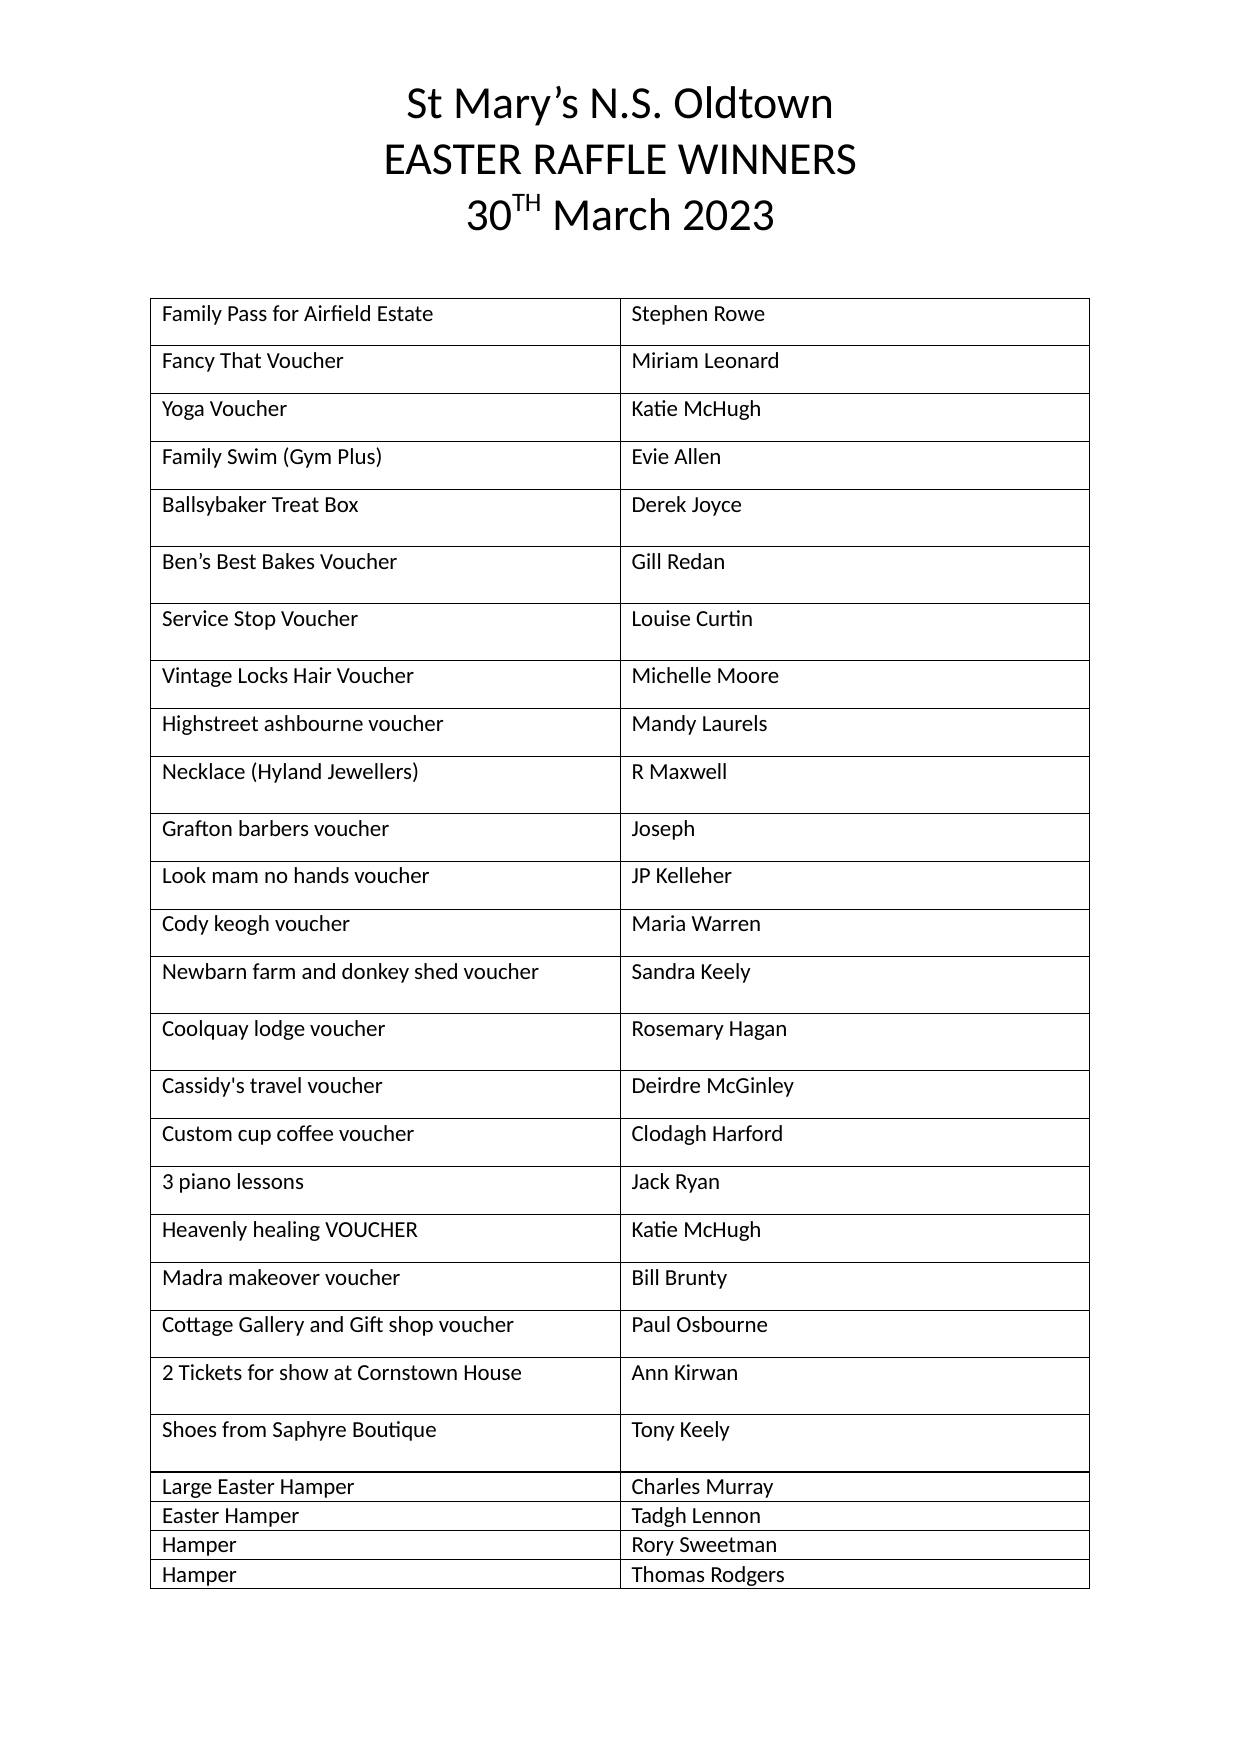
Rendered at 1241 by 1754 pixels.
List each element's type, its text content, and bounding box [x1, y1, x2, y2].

table_cell Necklace (Hyland Jewellers) [151, 757, 620, 813]
table_cell Stephen Rowe [621, 299, 1089, 345]
table_cell Miriam Leonard [621, 346, 1089, 393]
table_cell Joseph [621, 814, 1089, 861]
table_cell Rosemary Hagan [621, 1014, 1089, 1070]
table_cell 3 piano lessons [151, 1167, 620, 1214]
table_cell JP Kelleher [621, 862, 1089, 908]
table_cell Maria Warren [621, 910, 1089, 956]
table_cell Ann Kirwan [621, 1358, 1089, 1414]
table_cell 2 Tickets for show at Cornstown House [151, 1358, 620, 1414]
table_cell Cottage Gallery and Gift shop voucher [151, 1311, 620, 1357]
table_cell R Maxwell [621, 757, 1089, 813]
table_cell Cody keogh voucher [151, 910, 620, 956]
table_cell Family Pass for Airfield Estate [151, 299, 620, 345]
table_cell Custom cup coffee voucher [151, 1119, 620, 1166]
table_cell Hamper [151, 1531, 620, 1559]
table_cell Mandy Laurels [621, 709, 1089, 756]
table_cell Ballsybaker Treat Box [151, 490, 620, 546]
table_cell Coolquay lodge voucher [151, 1014, 620, 1070]
table_cell Sandra Keely [621, 957, 1089, 1013]
table_cell Cassidy's travel voucher [151, 1071, 620, 1118]
table_cell Michelle Moore [621, 661, 1089, 708]
table_cell Katie McHugh [621, 394, 1089, 441]
table_cell Heavenly healing VOUCHER [151, 1215, 620, 1262]
table_cell Louise Curtin [621, 604, 1089, 660]
table_cell Charles Murray [621, 1473, 1089, 1501]
table_cell Rory Sweetman [621, 1531, 1089, 1559]
table_cell Ben’s Best Bakes Voucher [151, 547, 620, 603]
table_cell Look mam no hands voucher [151, 862, 620, 908]
table_cell Tadgh Lennon [621, 1502, 1089, 1529]
table_cell Hamper [151, 1560, 620, 1588]
table_cell Highstreet ashbourne voucher [151, 709, 620, 756]
table_cell Madra makeover voucher [151, 1263, 620, 1309]
table_cell Vintage Locks Hair Voucher [151, 661, 620, 708]
table_cell Yoga Voucher [151, 394, 620, 441]
table_cell Large Easter Hamper [151, 1473, 620, 1501]
table_cell Service Stop Voucher [151, 604, 620, 660]
table_cell Shoes from Saphyre Boutique [151, 1415, 620, 1471]
table_cell Paul Osbourne [621, 1311, 1089, 1357]
table_cell Deirdre McGinley [621, 1071, 1089, 1118]
table_cell Clodagh Harford [621, 1119, 1089, 1166]
table_cell Katie McHugh [621, 1215, 1089, 1262]
table_cell Derek Joyce [621, 490, 1089, 546]
table_cell Newbarn farm and donkey shed voucher [151, 957, 620, 1013]
table_cell Tony Keely [621, 1415, 1089, 1471]
table_cell Family Swim (Gym Plus) [151, 442, 620, 489]
table_cell Bill Brunty [621, 1263, 1089, 1309]
table_cell Thomas Rodgers [621, 1560, 1089, 1588]
table_cell Evie Allen [621, 442, 1089, 489]
table_cell Easter Hamper [151, 1502, 620, 1529]
table_cell Grafton barbers voucher [151, 814, 620, 861]
table_cell Fancy That Voucher [151, 346, 620, 393]
table_cell Jack Ryan [621, 1167, 1089, 1214]
table_cell Gill Redan [621, 547, 1089, 603]
